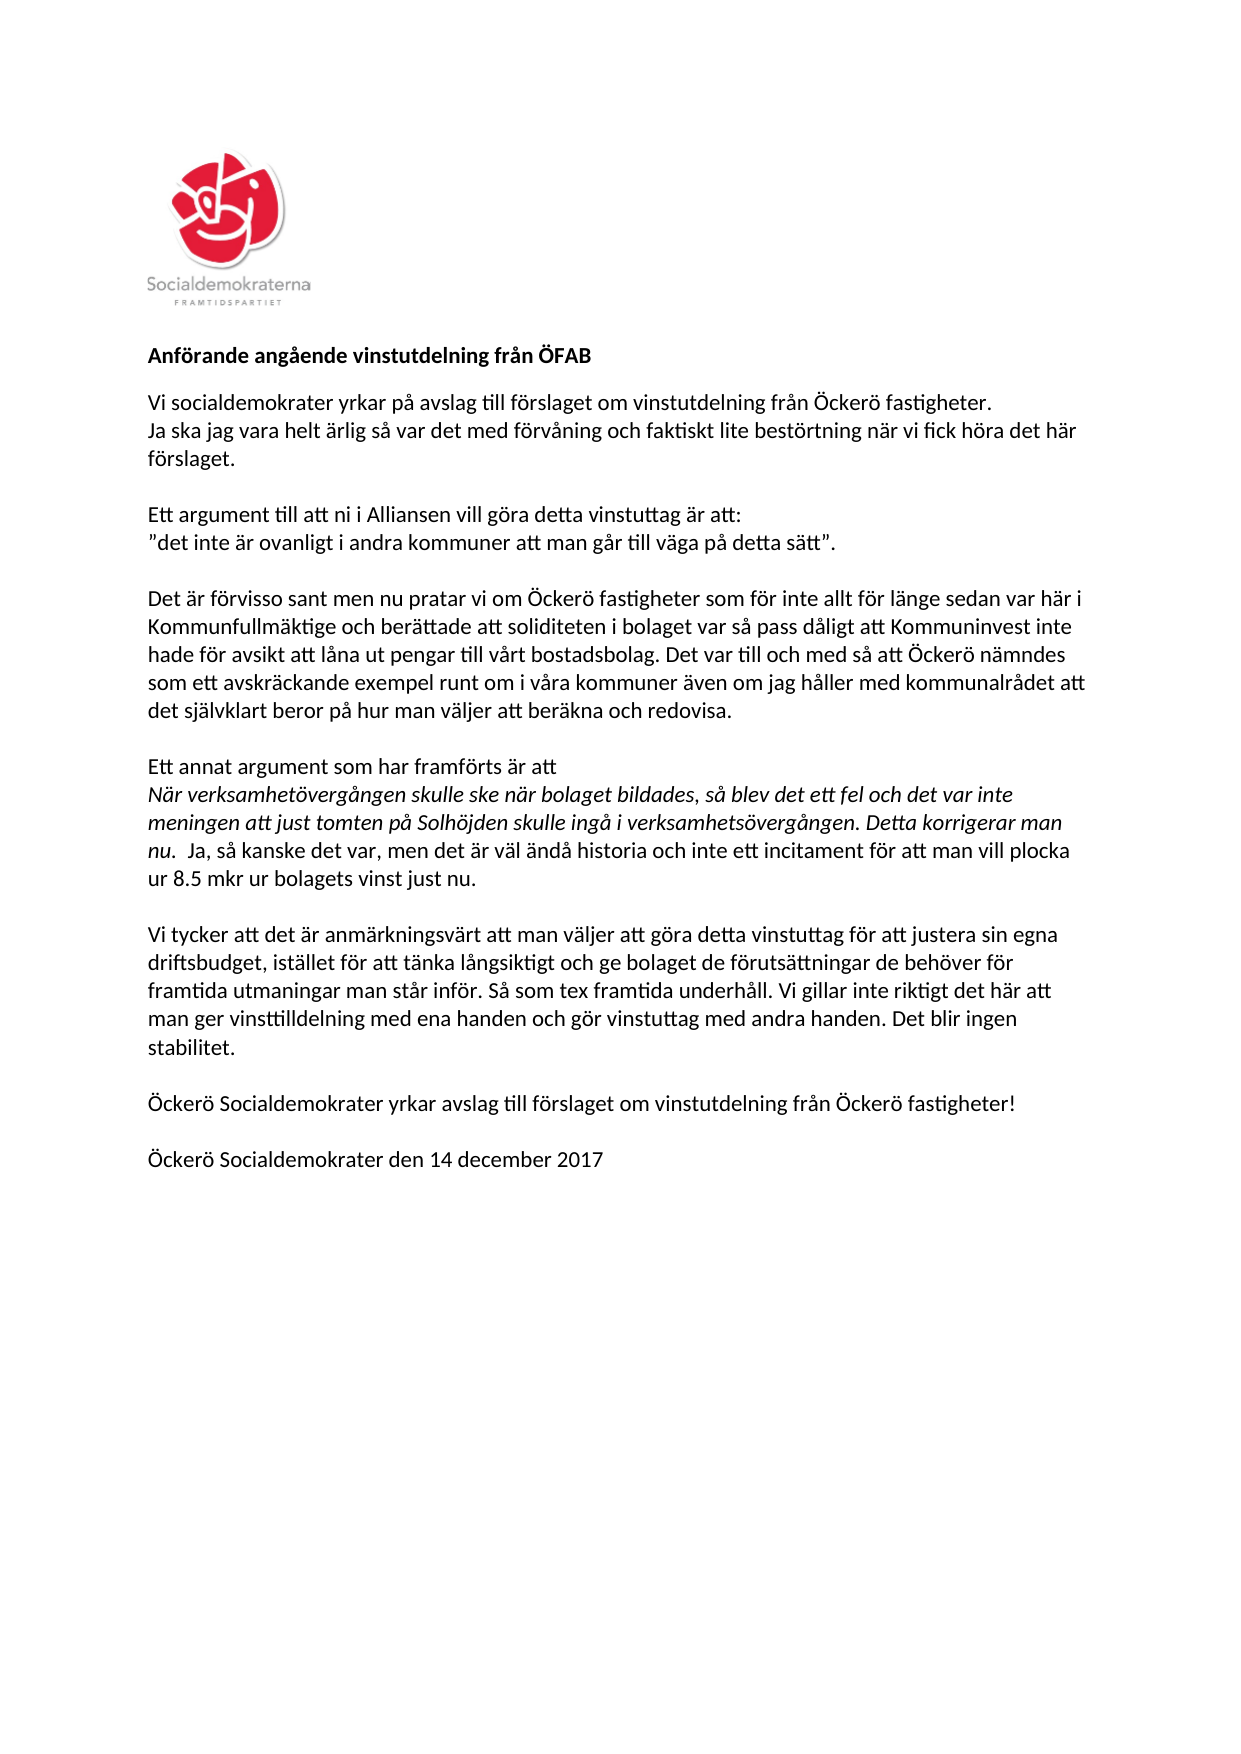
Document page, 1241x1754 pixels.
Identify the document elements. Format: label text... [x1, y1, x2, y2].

text ”det inte är ovanligt i andra kommuner att man går till väga på detta sätt”. [148, 528, 1093, 556]
text Ja ska jag vara helt ärlig så var det med förvåning och faktiskt lite bestörtning när vi fick höra det här förslaget. [148, 416, 1093, 472]
text Öckerö Socialdemokrater yrkar avslag till förslaget om vinstutdelning från Öckerö fastigheter! [148, 1089, 1093, 1117]
text Det är förvisso sant men nu pratar vi om Öckerö fastigheter som för inte allt för länge sedan var här i Kommunfullmäktige och berättade att soliditeten i bolaget var så pass dåligt att Kommuninvest inte hade för avsikt att låna ut pengar till vårt bostadsbolag. Det var till och med så att Öckerö nämndes som ett avskräckande exempel runt om i våra kommuner även om jag håller med kommunalrådet att det självklart beror på hur man väljer att beräkna och redovisa. [148, 584, 1093, 724]
text Vi tycker att det är anmärkningsvärt att man väljer att göra detta vinstuttag för att justera sin egna driftsbudget, istället för att tänka långsiktigt och ge bolaget de förutsättningar de behöver för framtida utmaningar man står inför. Så som tex framtida underhåll. Vi gillar inte riktigt det här att man ger vinsttilldelning med ena handen och gör vinstuttag med andra handen. Det blir ingen stabilitet. [148, 921, 1093, 1061]
text Ett annat argument som har framförts är att [148, 752, 1093, 780]
text Öckerö Socialdemokrater den 14 december 2017 [148, 1145, 1093, 1173]
text Ett argument till att ni i Alliansen vill göra detta vinstuttag är att: [148, 500, 1093, 528]
text Anförande angående vinstutdelning från ÖFAB [148, 341, 1093, 369]
picture [147, 147, 311, 306]
text Vi socialdemokrater yrkar på avslag till förslaget om vinstutdelning från Öckerö fastigheter. [148, 388, 1093, 416]
text När verksamhetövergången skulle ske när bolaget bildades, så blev det ett fel och det var inte meningen att just tomten på Solhöjden skulle ingå i verksamhetsövergången. Detta korrigerar man nu. Ja, så kanske det var, men det är väl ändå historia och inte ett incitament för att man vill plocka ur 8.5 mkr ur bolagets vinst just nu. [148, 780, 1093, 892]
